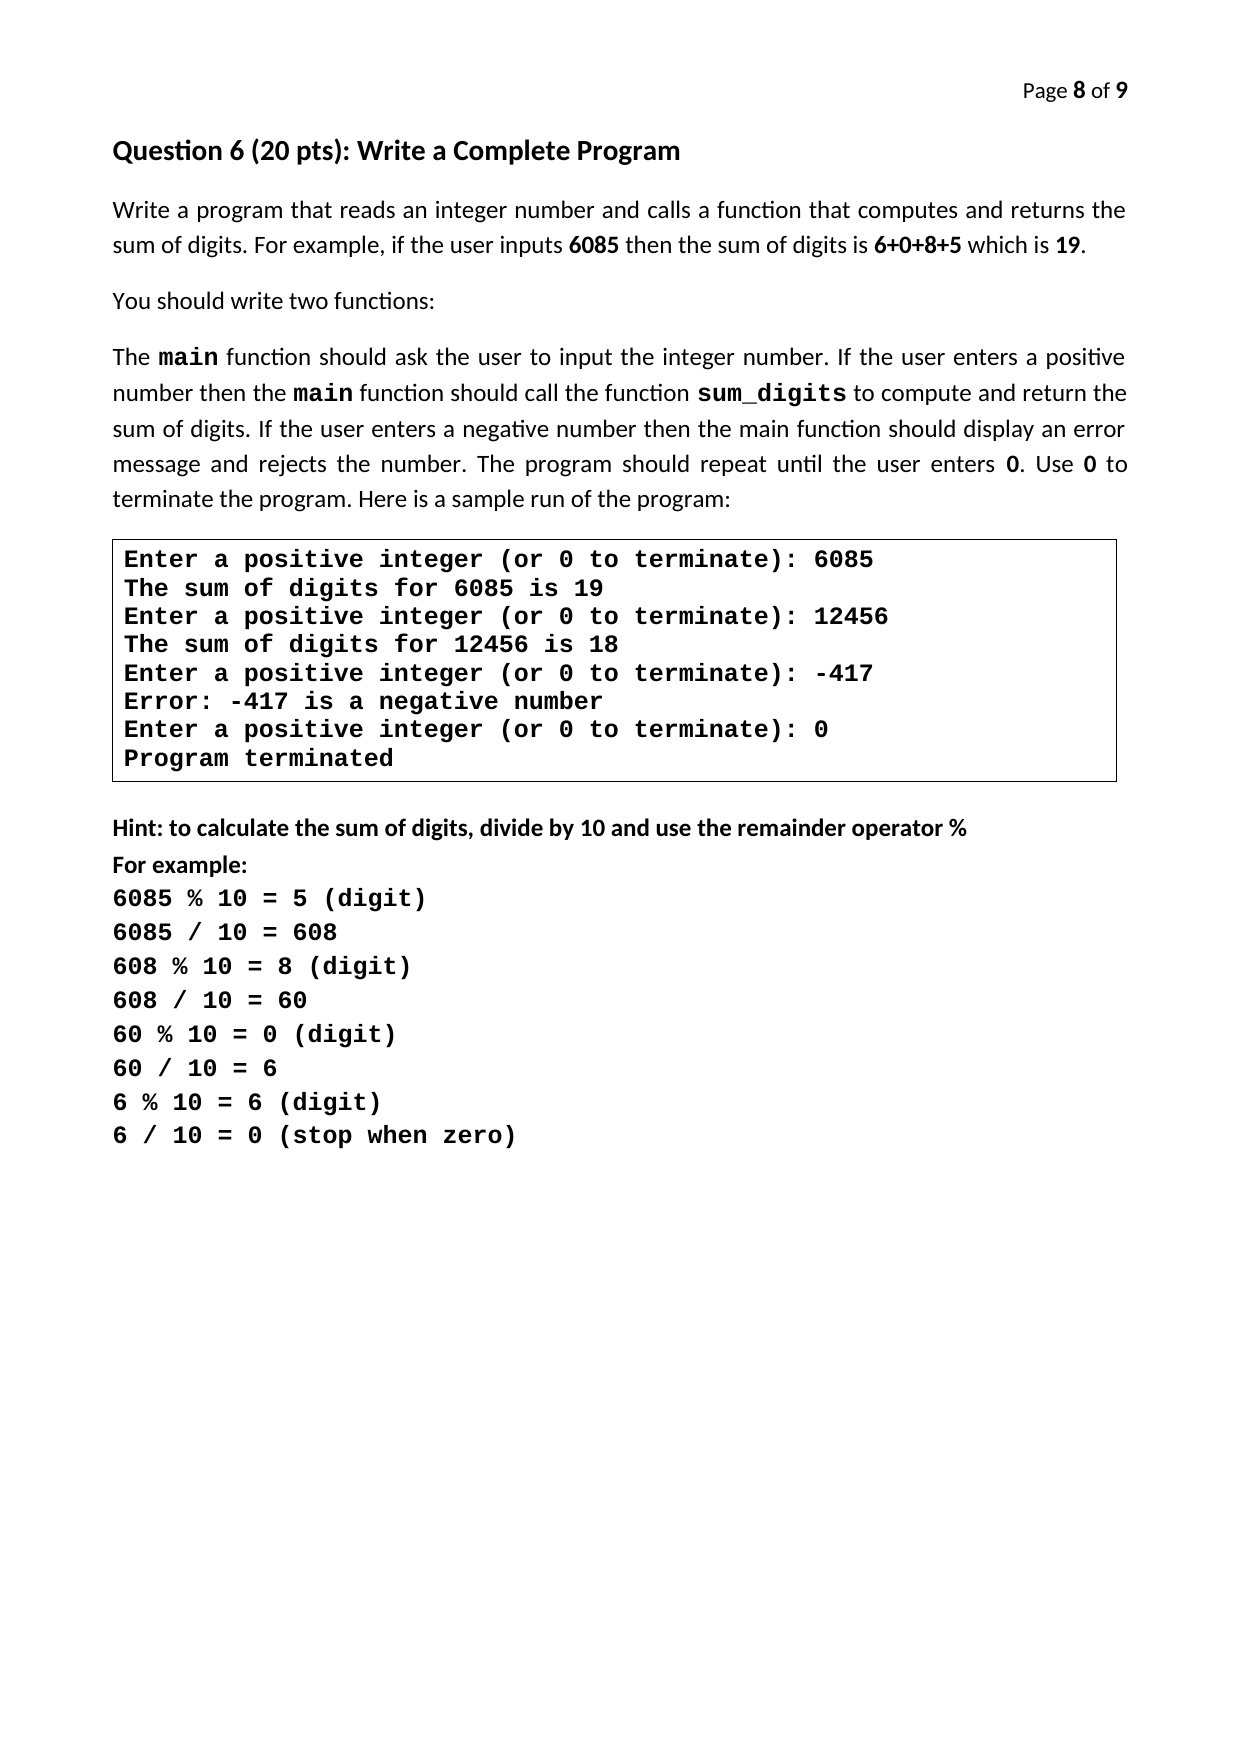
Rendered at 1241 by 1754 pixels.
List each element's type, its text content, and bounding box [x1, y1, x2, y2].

text For example: [112, 849, 1128, 879]
text 6 / 10 = 0 (stop when zero) [112, 1123, 1128, 1151]
table_header Enter a positive integer (or 0 to terminate): 6085 The sum of digits for 6085 is 19 Enter a positive integer (or 0 to terminate): 12456 The sum of digits for 12456 is 18 Enter a positive integer (or 0 to terminate): -417 Error: -417 is a negative number Enter a positive integer (or 0 to terminate): 0 Program terminated [113, 540, 1116, 781]
text 60 % 10 = 0 (digit) [112, 1021, 1128, 1049]
text Write a program that reads an integer number and calls a function that computes and returns the sum of digits. For example, if the user inputs 6085 then the sum of digits is 6+0+8+5 which is 19. [112, 194, 1128, 260]
text You should write two functions: [112, 285, 1128, 316]
text 608 % 10 = 8 (digit) [112, 953, 1128, 982]
text Question 6 (20 pts): Write a Complete Program [112, 132, 1128, 168]
text 6 % 10 = 6 (digit) [112, 1089, 1128, 1117]
text 608 / 10 = 60 [112, 987, 1128, 1016]
text 6085 % 10 = 5 (digit) [112, 885, 1128, 914]
text 60 / 10 = 6 [112, 1055, 1128, 1083]
text 6085 / 10 = 608 [112, 919, 1128, 948]
text The main function should ask the user to input the integer number. If the user enters a positive number then the main function should call the function sum_digits to compute and return the sum of digits. If the user enters a negative number then the main function should display an error message and rejects the number. The program should repeat until the user enters 0. Use 0 to terminate the program. Here is a sample run of the program: [112, 341, 1128, 514]
text Hint: to calculate the sum of digits, divide by 10 and use the remainder operator % [112, 812, 1128, 843]
